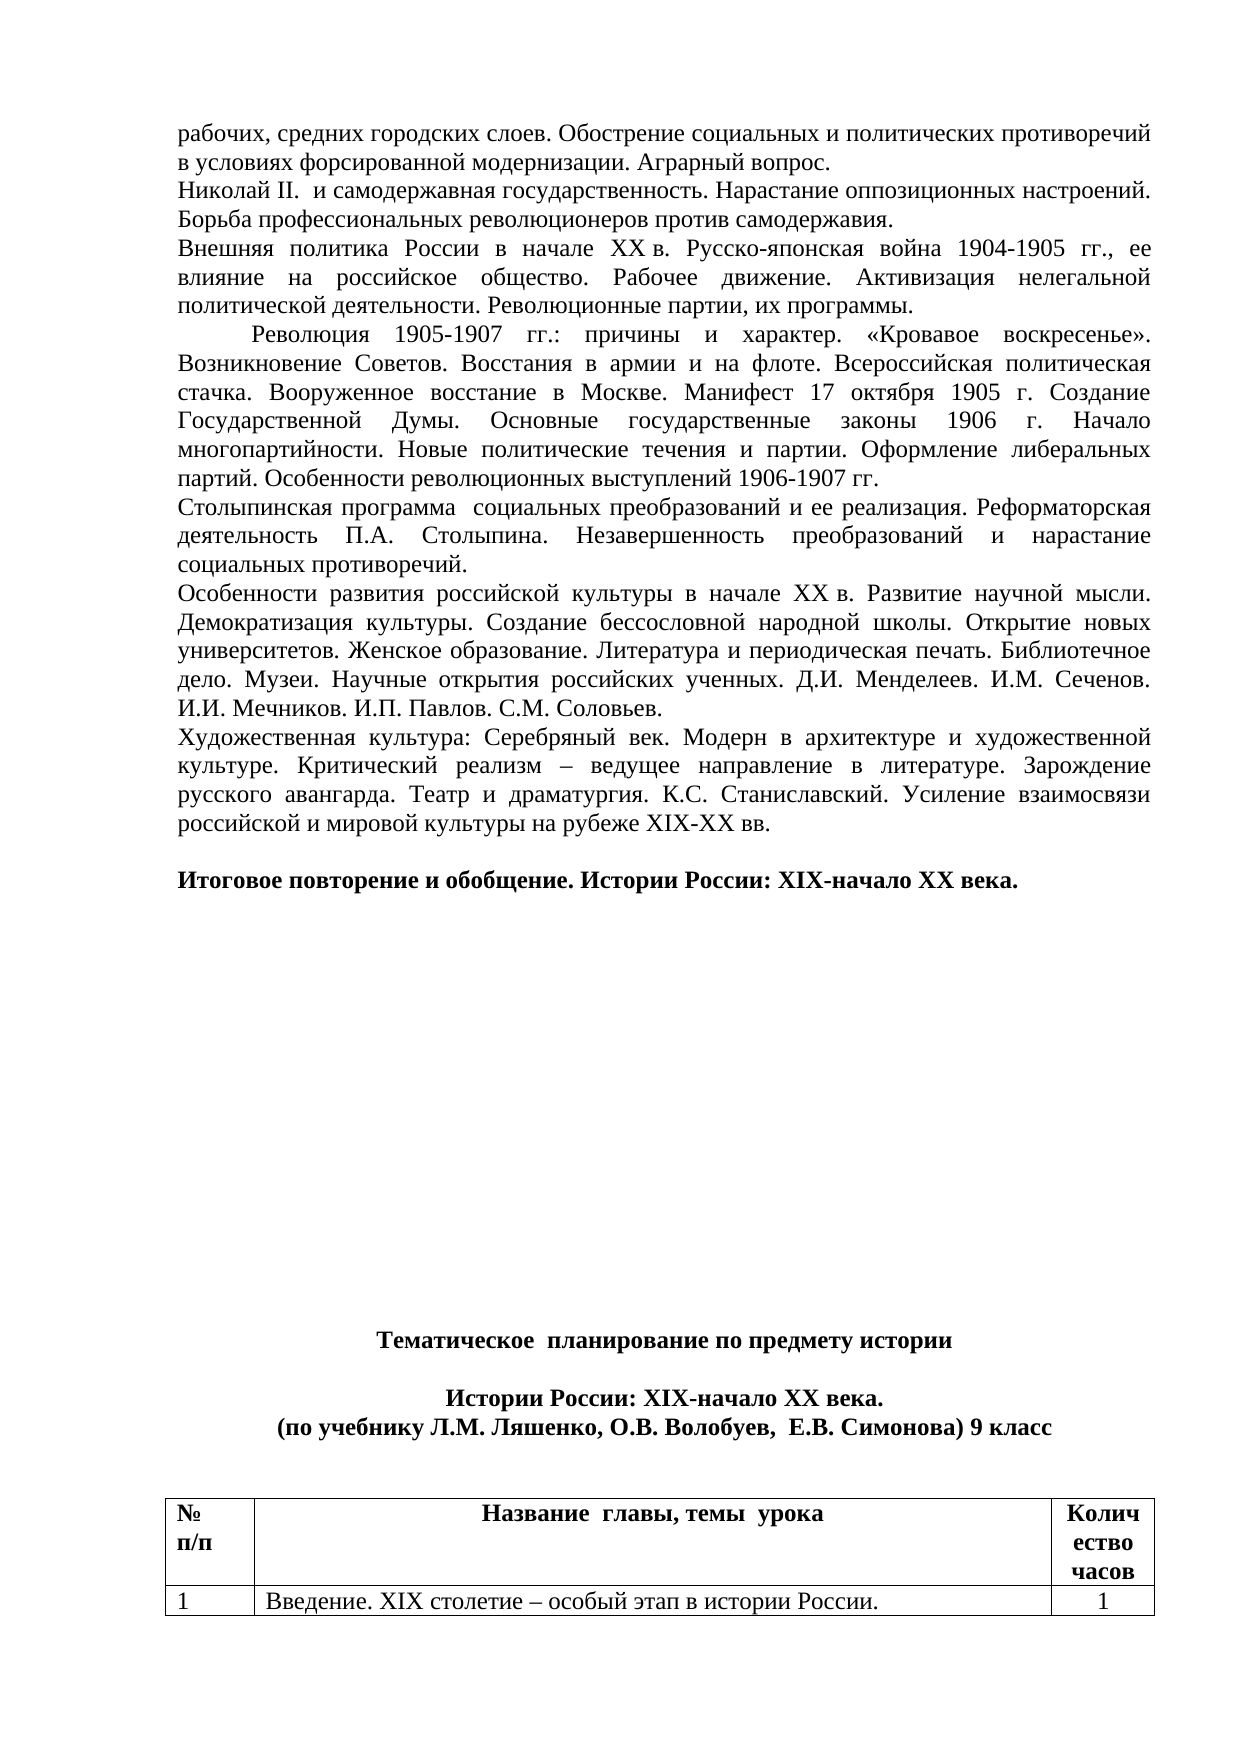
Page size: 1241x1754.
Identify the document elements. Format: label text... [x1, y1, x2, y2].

text Революция 1905-1907 гг.: причины и характер. «Кровавое воскресенье». Возникновение Советов. Восстания в армии и на флоте. Всероссийская политическая стачка. Вооруженное восстание в Москве. Манифест 17 октября 1905 г. Создание Государственной Думы. Основные государственные законы 1906 г. Начало многопартийности. Новые политические течения и партии. Оформление либеральных партий. Особенности революционных выступлений 1906-1907 гг. [177, 319, 1152, 492]
table_cell 1 [166, 1586, 254, 1615]
text Тематическое планирование по предмету истории [177, 1326, 1152, 1354]
text Художественная культура: Серебряный век. Модерн в архитектуре и художественной культуре. Критический реализм – ведущее направление в литературе. Зарождение русского авангарда. Театр и драматургия. К.С. Станиславский. Усиление взаимосвязи российской и мировой культуры на рубеже XIX-XX вв. [177, 722, 1152, 837]
text (по учебнику Л.М. Ляшенко, О.В. Волобуев, Е.В. Симонова) 9 класс [177, 1412, 1152, 1441]
text Внешняя политика России в начале XX в. Русско-японская война 1904-1905 гг., ее влияние на российское общество. Рабочее движение. Активизация нелегальной политической деятельности. Революционные партии, их программы. [177, 233, 1152, 319]
text Столыпинская программа социальных преобразований и ее реализация. Реформаторская деятельность П.А. Столыпина. Незавершенность преобразований и нарастание социальных противоречий. [177, 492, 1152, 578]
table_header Название главы, темы урока [255, 1499, 1051, 1585]
text Особенности развития российской культуры в начале XX в. Развитие научной мысли. Демократизация культуры. Создание бессословной народной школы. Открытие новых университетов. Женское образование. Литература и периодическая печать. Библиотечное дело. Музеи. Научные открытия российских ученных. Д.И. Менделеев. И.М. Сеченов. И.И. Мечников. И.П. Павлов. С.М. Соловьев. [177, 578, 1152, 722]
table_cell 1 [1052, 1586, 1154, 1615]
table_header № п/п [166, 1499, 254, 1585]
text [177, 118, 1152, 176]
text Итоговое повторение и обобщение. Истории России: XIX-начало XX века. [177, 866, 1152, 894]
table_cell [255, 1586, 1051, 1615]
table_header Количество часов [1052, 1499, 1154, 1585]
text Николай II. и самодержавная государственность. Нарастание оппозиционных настроений. Борьба профессиональных революционеров против самодержавия. [177, 176, 1152, 233]
text Истории России: XIX-начало XX века. [177, 1383, 1152, 1412]
